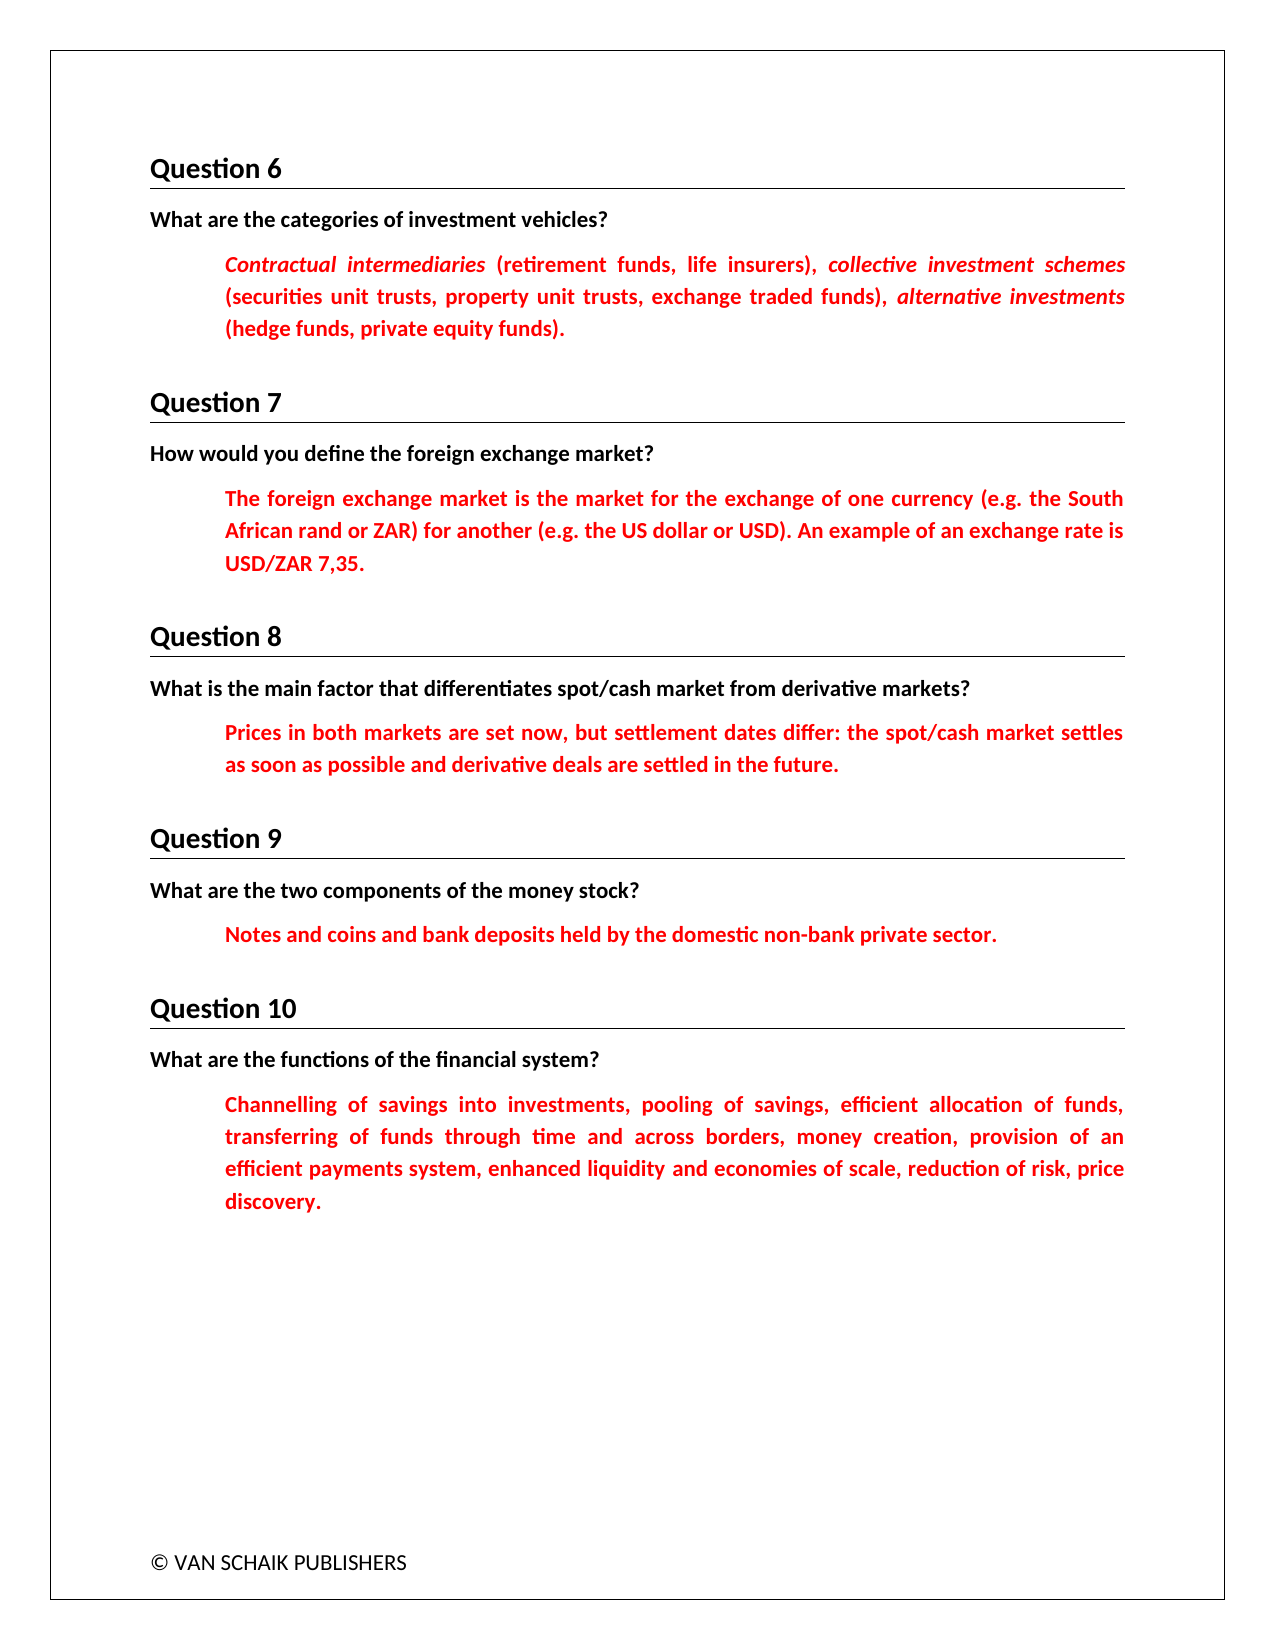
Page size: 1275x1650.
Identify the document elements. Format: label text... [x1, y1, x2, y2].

text The foreign exchange market is the market for the exchange of one currency (e.g. the South African rand or ZAR) for another (e.g. the US dollar or USD). An example of an exchange rate is USD/ZAR 7,35. [225, 484, 1125, 577]
text Channelling of savings into investments, pooling of savings, efficient allocation of funds, transferring of funds through time and across borders, money creation, provision of an efficient payments system, enhanced liquidity and economies of scale, reduction of risk, price discovery. [225, 1090, 1125, 1215]
text Notes and coins and bank deposits held by the domestic non-bank private sector. [225, 920, 1125, 948]
text What is the main factor that differentiates spot/cash market from derivative markets? [150, 674, 1125, 702]
text What are the two components of the money stock? [150, 876, 1125, 904]
text Contractual intermediaries (retirement funds, life insurers), collective investment schemes (securities unit trusts, property unit trusts, exchange traded funds), alternative investments (hedge funds, private equity funds). [225, 250, 1125, 342]
text Prices in both markets are set now, but settlement dates differ: the spot/cash market settles as soon as possible and derivative deals are settled in the future. [225, 718, 1125, 779]
text What are the functions of the financial system? [150, 1046, 1125, 1073]
text How would you define the foreign exchange market? [150, 439, 1125, 468]
text What are the categories of investment vehicles? [150, 205, 1125, 233]
